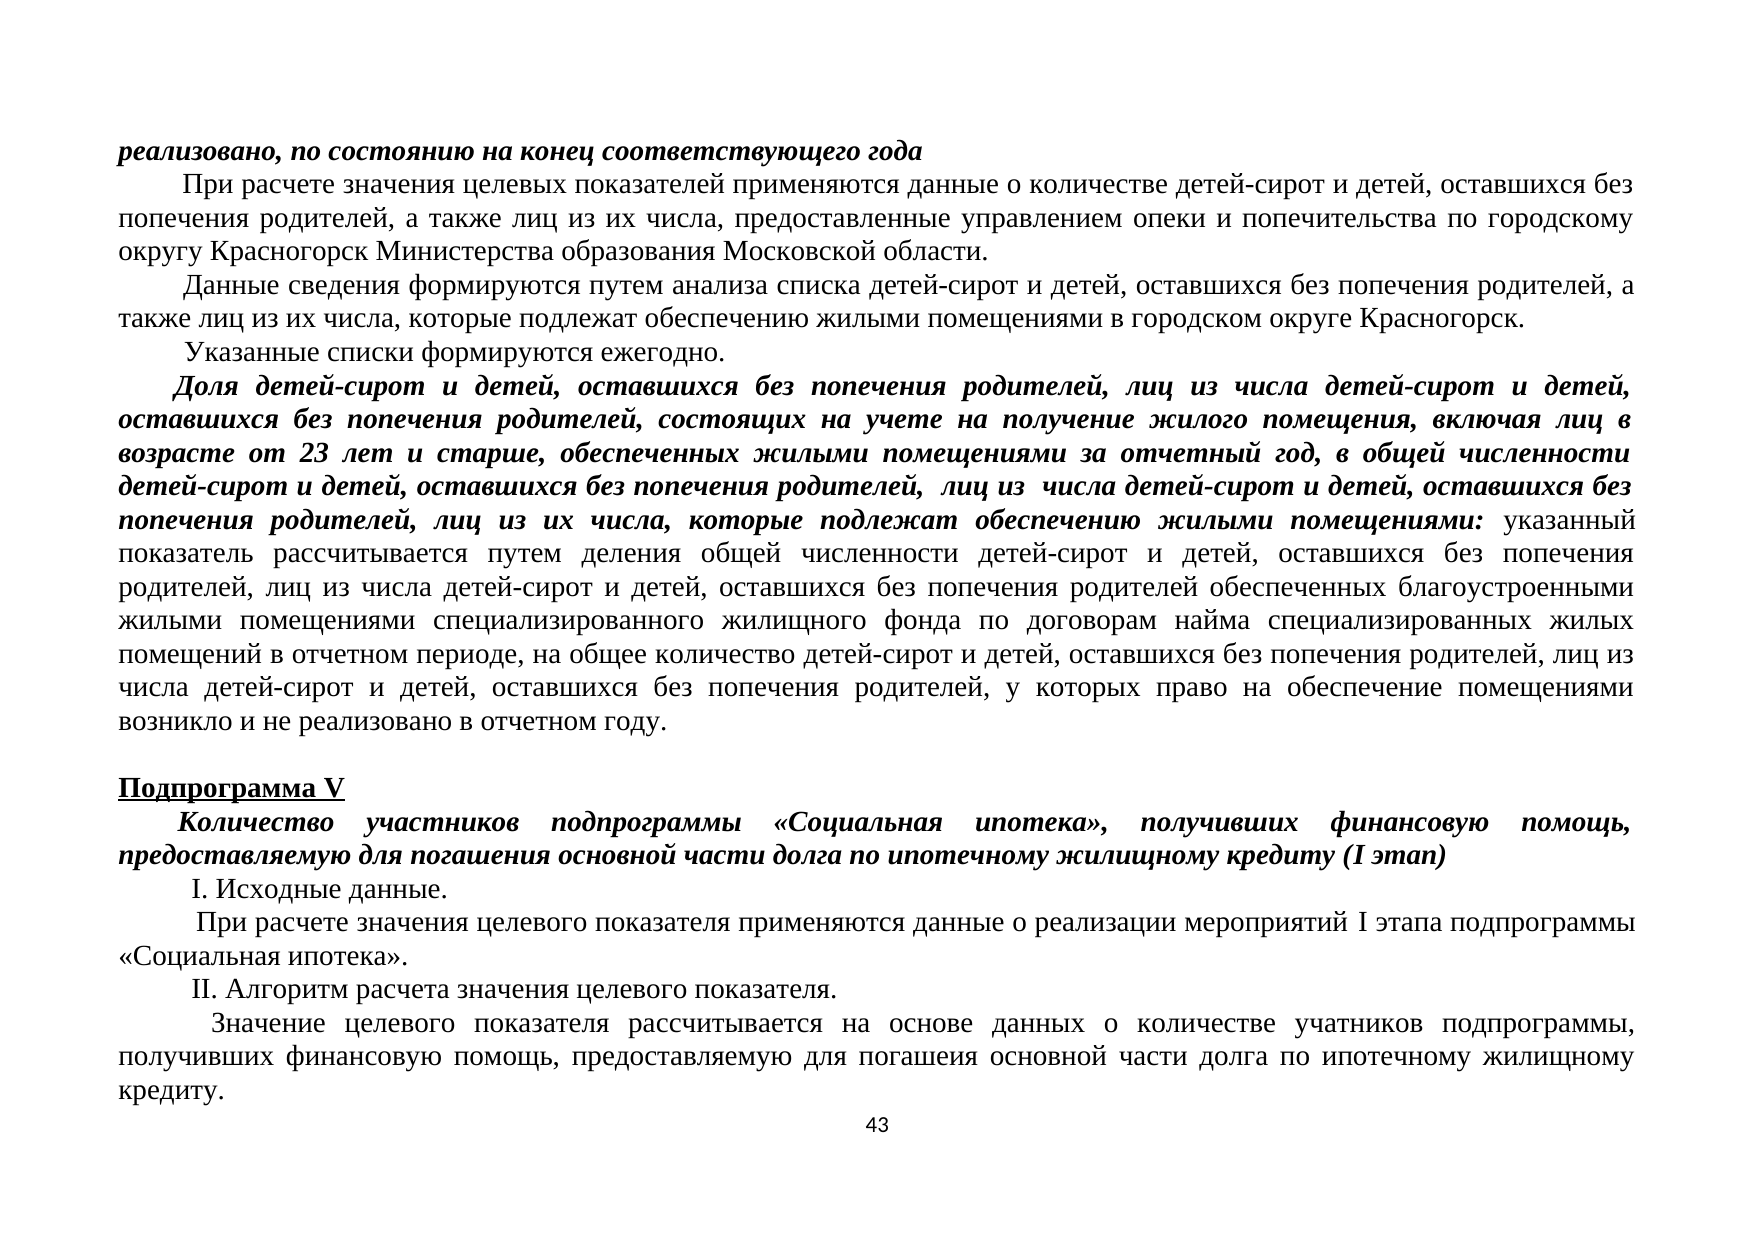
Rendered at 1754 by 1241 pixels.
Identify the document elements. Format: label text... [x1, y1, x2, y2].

text Данные сведения формируются путем анализа списка детей-сирот и детей, оставшихся без попечения родителей, а также лиц из их числа, которые подлежат обеспечению жилыми помещениями в городском округе Красногорск. [118, 267, 1636, 334]
text Количество участников подпрограммы «Социальная ипотека», получивших финансовую помощь, предоставляемую для погашения основной части долга по ипотечному жилищному кредиту (I этап) [118, 804, 1636, 871]
text При расчете значения целевого показателя применяются данные о реализации мероприятий I этапа подпрограммы «Социальная ипотека». [118, 904, 1636, 971]
text II. Алгоритм расчета значения целевого показателя. [118, 971, 1636, 1005]
text I. Исходные данные. [118, 871, 1636, 904]
text Подпрограмма V [118, 770, 1636, 804]
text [118, 133, 1636, 166]
text Указанные списки формируются ежегодно. [118, 334, 1636, 368]
text При расчете значения целевых показателей применяются данные о количестве детей-сирот и детей, оставшихся без попечения родителей, а также лиц из их числа, предоставленные управлением опеки и попечительства по городскому округу Красногорск Министерства образования Московской области. [118, 166, 1636, 267]
text Значение целевого показателя рассчитывается на основе данных о количестве учатников подпрограммы, получивших финансовую помощь, предоставляемую для погашеия основной части долга по ипотечному жилищному кредиту. [118, 1005, 1636, 1106]
text Доля детей-сирот и детей, оставшихся без попечения родителей, лиц из числа детей-сирот и детей, оставшихся без попечения родителей, состоящих на учете на получение жилого помещения, включая лиц в возрасте от 23 лет и старше, обеспеченных жилыми помещениями за отчетный год, в общей численности детей-сирот и детей, оставшихся без попечения родителей, лиц из числа детей-сирот и детей, оставшихся без попечения родителей, лиц из их числа, которые подлежат обеспечению жилыми помещениями: указанный показатель рассчитывается путем деления общей численности детей-сирот и детей, оставшихся без попечения родителей, лиц из числа детей-сирот и детей, оставшихся без попечения родителей обеспеченных благоустроенными жилыми помещениями специализированного жилищного фонда по договорам найма специализированных жилых помещений в отчетном периоде, на общее количество детей-сирот и детей, оставшихся без попечения родителей, лиц из числа детей-сирот и детей, оставшихся без попечения родителей, у которых право на обеспечение помещениями возникло и не реализовано в отчетном году. [118, 368, 1636, 737]
